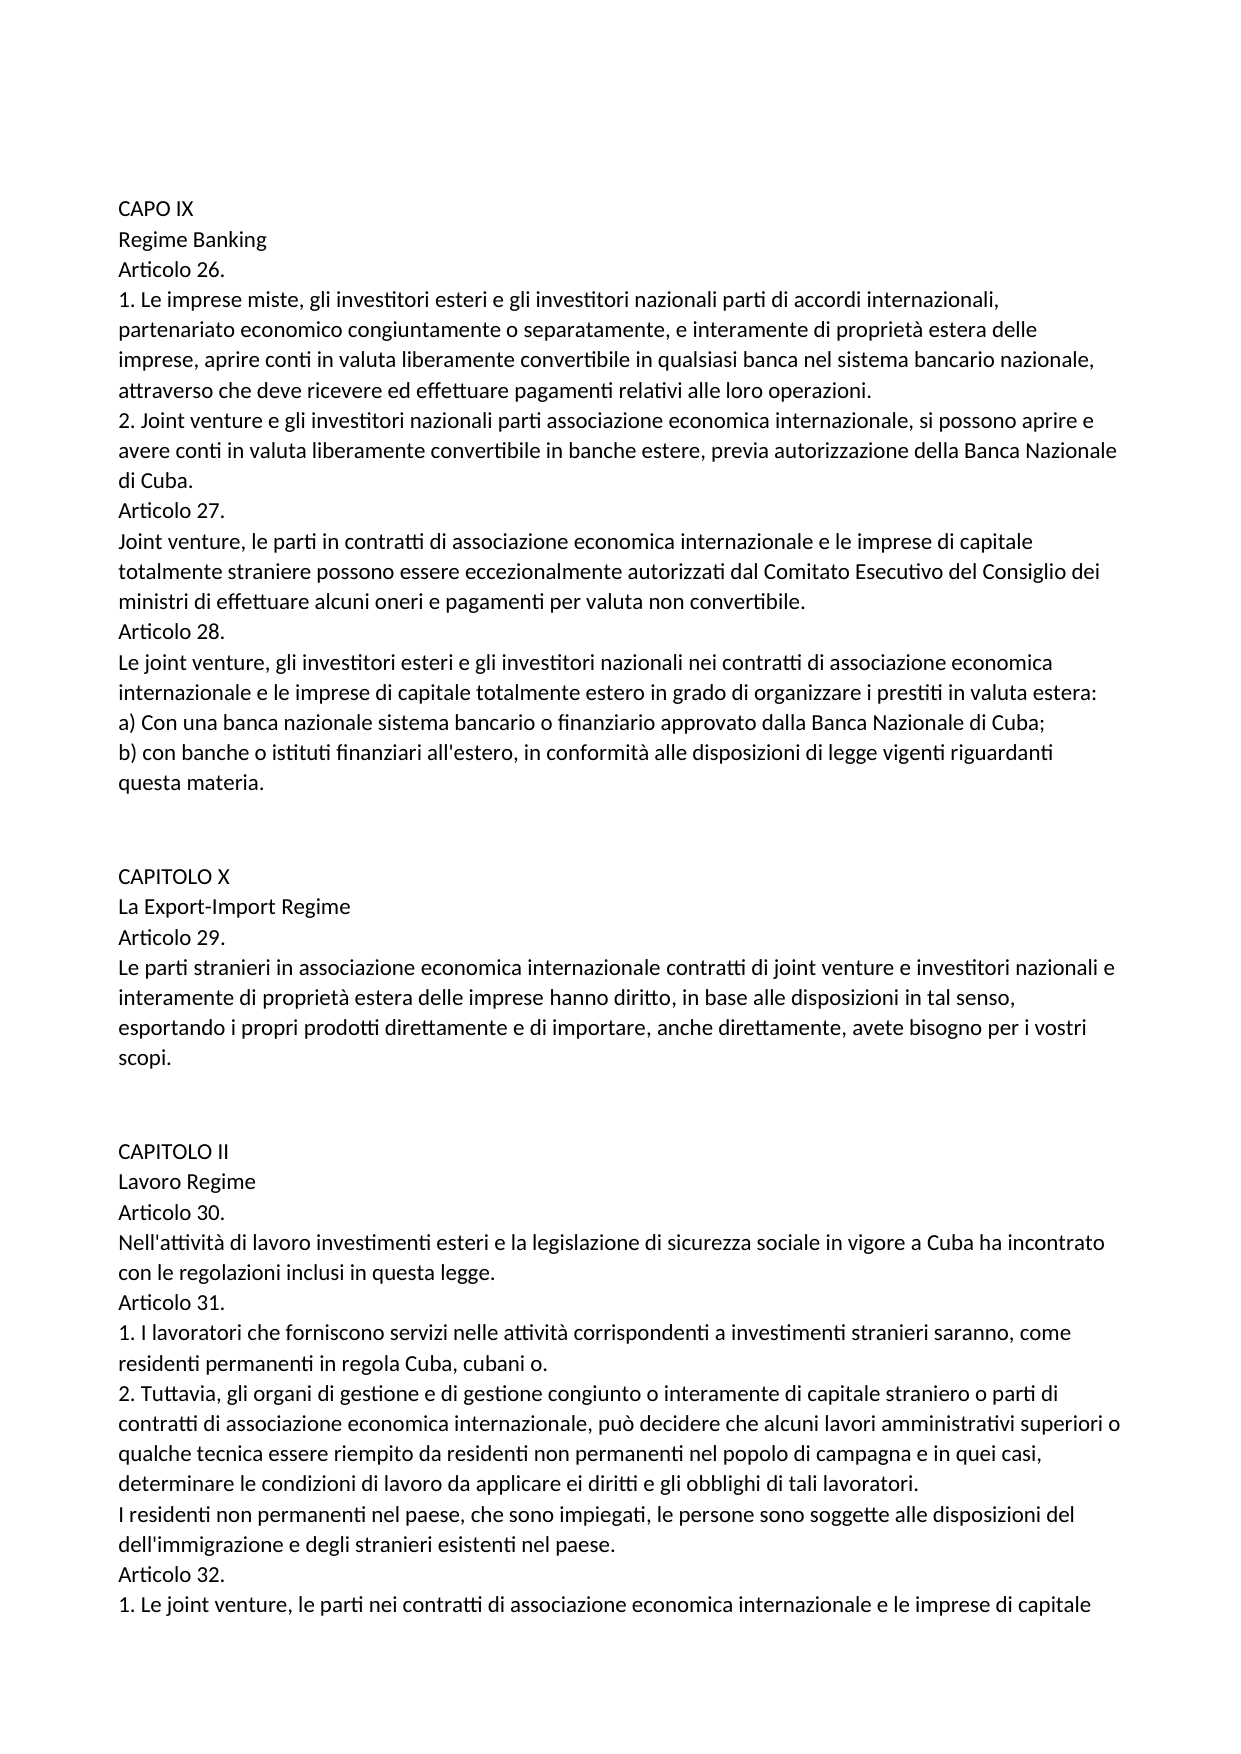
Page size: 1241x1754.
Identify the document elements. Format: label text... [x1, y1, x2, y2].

text CAPO IX Regime Banking Articolo 26. 1. Le imprese miste, gli investitori esteri e gli investitori nazionali parti di accordi internazionali, partenariato economico congiuntamente o separatamente, e interamente di proprietà estera delle imprese, aprire conti in valuta liberamente convertibile in qualsiasi banca nel sistema bancario nazionale, attraverso che deve ricevere ed effettuare pagamenti relativi alle loro operazioni. 2. Joint venture e gli investitori nazionali parti associazione economica internazionale, si possono aprire e avere conti in valuta liberamente convertibile in banche estere, previa autorizzazione della Banca Nazionale di Cuba. Articolo 27. Joint venture, le parti in contratti di associazione economica internazionale e le imprese di capitale totalmente straniere possono essere eccezionalmente autorizzati dal Comitato Esecutivo del Consiglio dei ministri di effettuare alcuni oneri e pagamenti per valuta non convertibile. Articolo 28. Le joint venture, gli investitori esteri e gli investitori nazionali nei contratti di associazione economica internazionale e le imprese di capitale totalmente estero in grado di organizzare i prestiti in valuta estera: a) Con una banca nazionale sistema bancario o finanziario approvato dalla Banca Nazionale di Cuba; b) con banche o istituti finanziari all'estero, in conformità alle disposizioni di legge vigenti riguardanti questa materia. [118, 194, 1122, 796]
text CAPITOLO X La Export-Import Regime Articolo 29. Le parti stranieri in associazione economica internazionale contratti di joint venture e investitori nazionali e interamente di proprietà estera delle imprese hanno diritto, in base alle disposizioni in tal senso, esportando i propri prodotti direttamente e di importare, anche direttamente, avete bisogno per i vostri scopi. [118, 862, 1122, 1071]
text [118, 1137, 1122, 1618]
